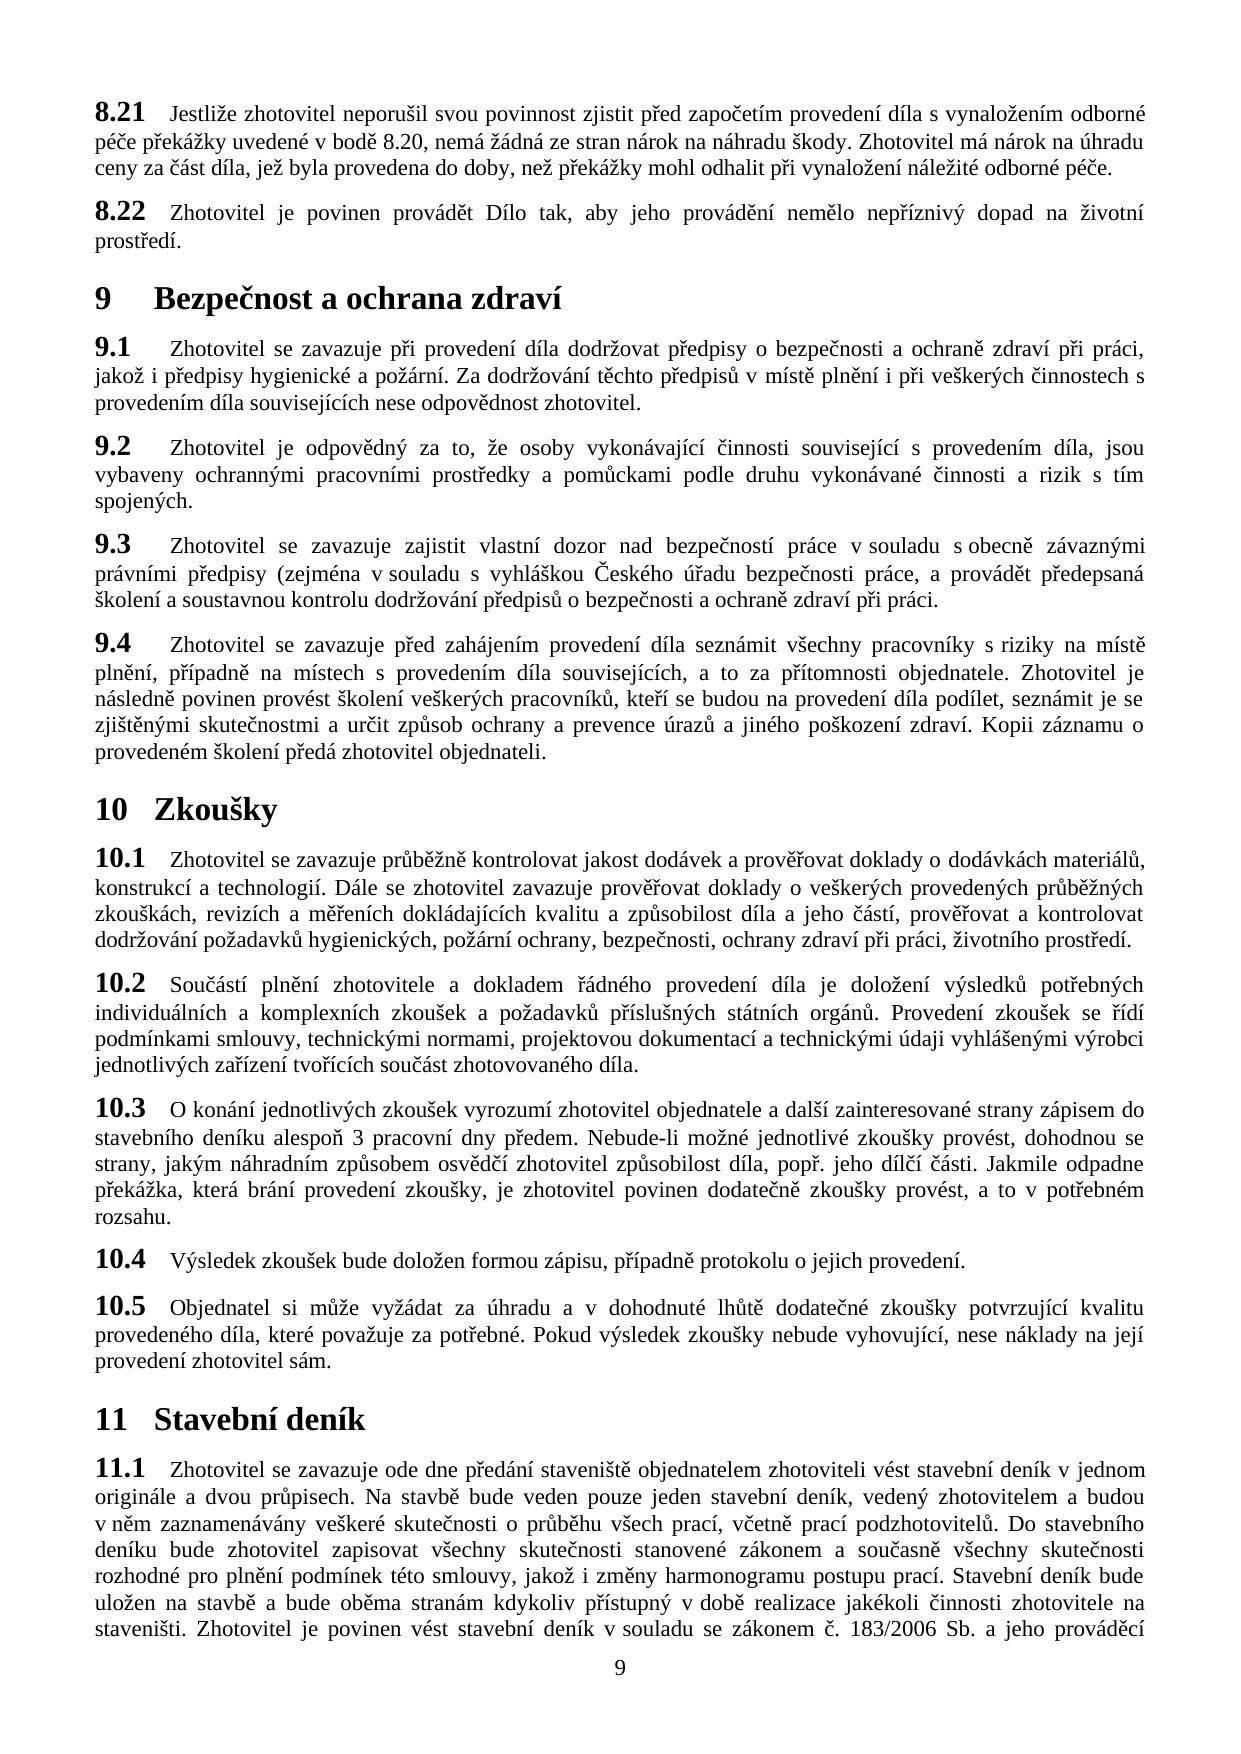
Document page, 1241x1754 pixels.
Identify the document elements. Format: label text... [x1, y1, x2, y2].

subtitle Zhotovitel se zavazuje při provedení díla dodržovat předpisy o bezpečnosti a ochraně zdraví při práci, jakož i předpisy hygienické a požární. Za dodržování těchto předpisů v místě plnění i při veškerých činnostech s provedením díla souvisejících nese odpovědnost zhotovitel. [94, 329, 1146, 415]
subtitle Jestliže zhotovitel neporušil svou povinnost zjistit před započetím provedení díla s vynaložením odborné péče překážky uvedené v bodě 8.20, nemá žádná ze stran nárok na náhradu škody. Zhotovitel má nárok na úhradu ceny za část díla, jež byla provedena do doby, než překážky mohl odhalit při vynaložení náležité odborné péče. [94, 94, 1146, 181]
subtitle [94, 1450, 1146, 1641]
subtitle Zhotovitel se zavazuje průběžně kontrolovat jakost dodávek a prověřovat doklady o dodávkách materiálů, konstrukcí a technologií. Dále se zhotovitel zavazuje prověřovat doklady o veškerých provedených průběžných zkouškách, revizích a měřeních dokládajících kvalitu a způsobilost díla a jeho částí, prověřovat a kontrolovat dodržování požadavků hygienických, požární ochrany, bezpečnosti, ochrany zdraví při práci, životního prostředí. [94, 840, 1146, 953]
subtitle Zkoušky [94, 789, 1146, 827]
subtitle Výsledek zkoušek bude doložen formou zápisu, případně protokolu o jejich provedení. [94, 1242, 1146, 1275]
subtitle Součástí plnění zhotovitele a dokladem řádného provedení díla je doložení výsledků potřebných individuálních a komplexních zkoušek a požadavků příslušných státních orgánů. Provedení zkoušek se řídí podmínkami smlouvy, technickými normami, projektovou dokumentací a technickými údaji vyhlášenými výrobci jednotlivých zařízení tvořících součást zhotovovaného díla. [94, 965, 1146, 1078]
subtitle Stavební deník [94, 1399, 1146, 1437]
subtitle Zhotovitel se zavazuje před zahájením provedení díla seznámit všechny pracovníky s riziky na místě plnění, případně na místech s provedením díla souvisejících, a to za přítomnosti objednatele. Zhotovitel je následně povinen provést školení veškerých pracovníků, kteří se budou na provedení díla podílet, seznámit je se zjištěnými skutečnostmi a určit způsob ochrany a prevence úrazů a jiného poškození zdraví. Kopii záznamu o provedeném školení předá zhotovitel objednateli. [94, 625, 1146, 764]
subtitle Bezpečnost a ochrana zdraví [94, 278, 1146, 316]
subtitle Zhotovitel je odpovědný za to, že osoby vykonávající činnosti související s provedením díla, jsou vybaveny ochrannými pracovními prostředky a pomůckami podle druhu vykonávané činnosti a rizik s tím spojených. [94, 428, 1146, 514]
subtitle Zhotovitel je povinen provádět Dílo tak, aby jeho provádění nemělo nepříznivý dopad na životní prostředí. [94, 193, 1146, 253]
subtitle Zhotovitel se zavazuje zajistit vlastní dozor nad bezpečností práce v souladu s obecně závaznými právními předpisy (zejména v souladu s vyhláškou Českého úřadu bezpečnosti práce, a provádět předepsaná školení a soustavnou kontrolu dodržování předpisů o bezpečnosti a ochraně zdraví při práci. [94, 526, 1146, 613]
subtitle O konání jednotlivých zkoušek vyrozumí zhotovitel objednatele a další zainteresované strany zápisem do stavebního deníku alespoň 3 pracovní dny předem. Nebude-li možné jednotlivé zkoušky provést, dohodnou se strany, jakým náhradním způsobem osvědčí zhotovitel způsobilost díla, popř. jeho dílčí části. Jakmile odpadne překážka, která brání provedení zkoušky, je zhotovitel povinen dodatečně zkoušky provést, a to v potřebném rozsahu. [94, 1090, 1146, 1229]
subtitle Objednatel si může vyžádat za úhradu a v dohodnuté lhůtě dodatečné zkoušky potvrzující kvalitu provedeného díla, které považuje za potřebné. Pokud výsledek zkoušky nebude vyhovující, nese náklady na její provedení zhotovitel sám. [94, 1288, 1146, 1374]
